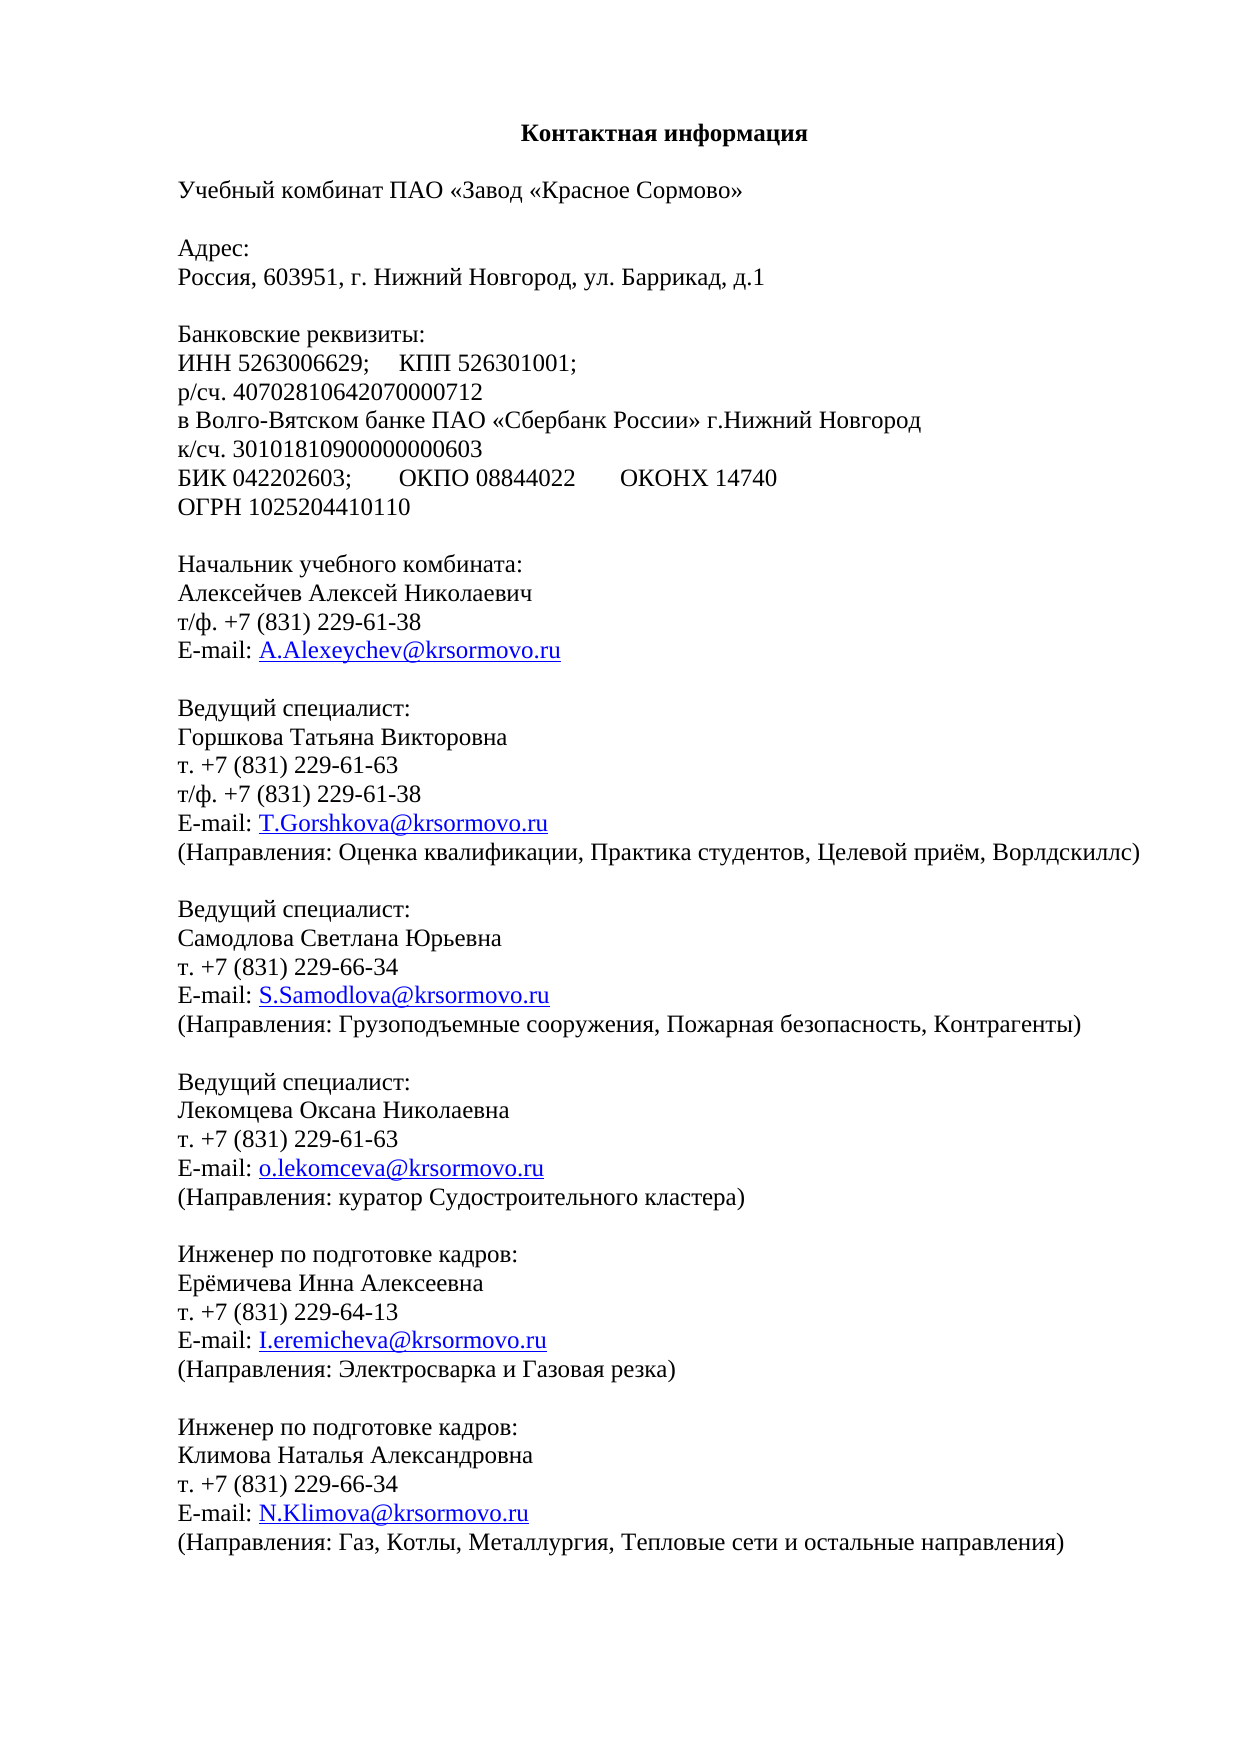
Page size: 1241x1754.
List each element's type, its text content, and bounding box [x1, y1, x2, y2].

text Инженер по подготовке кадров: [177, 1239, 1152, 1268]
text Ведущий специалист: [177, 894, 1152, 923]
text E-mail: T.Gorshkova@krsormovo.ru [177, 808, 1152, 837]
text (Направления: куратор Судостроительного кластера) [177, 1182, 1152, 1211]
text E-mail: A.Alexeychev@krsormovo.ru [177, 636, 1152, 664]
text (Направления: Газ, Котлы, Металлургия, Тепловые сети и остальные направления) [177, 1527, 1152, 1556]
text т. +7 (831) 229-64-13 [177, 1297, 1152, 1326]
text т. +7 (831) 229-61-63 [177, 751, 1152, 779]
text т. +7 (831) 229-66-34 [177, 952, 1152, 981]
text Учебный комбинат ПАО «Завод «Красное Сормово» [177, 176, 1152, 204]
text Ведущий специалист: [177, 693, 1152, 722]
text Алексейчев Алексей Николаевич [177, 578, 1152, 607]
text Самодлова Светлана Юрьевна [177, 923, 1152, 952]
text (Направления: Электросварка и Газовая резка) [177, 1354, 1152, 1383]
text ОГРН 1025204410110 [177, 492, 1152, 521]
text E-mail: o.lekomceva@krsormovo.ru [177, 1153, 1152, 1182]
text (Направления: Грузоподъемные сооружения, Пожарная безопасность, Контрагенты) [177, 1009, 1152, 1038]
text E-mail: N.Klimova@krsormovo.ru [177, 1498, 1152, 1527]
text Адрес: [177, 233, 1152, 262]
text т. +7 (831) 229-61-63 [177, 1124, 1152, 1153]
text Инженер по подготовке кадров: [177, 1412, 1152, 1441]
text Контактная информация [177, 118, 1152, 147]
text Климова Наталья Александровна [177, 1441, 1152, 1469]
text E-mail: S.Samodlova@krsormovo.ru [177, 981, 1152, 1009]
text т/ф. +7 (831) 229-61-38 [177, 607, 1152, 636]
text Банковские реквизиты: [177, 319, 1152, 348]
text Горшкова Татьяна Викторовна [177, 722, 1152, 751]
text (Направления: Оценка квалификации, Практика студентов, Целевой приём, Ворлдскиллс) [177, 837, 1152, 866]
text к/сч. 30101810900000000603 [177, 434, 1152, 463]
text Лекомцева Оксана Николаевна [177, 1096, 1152, 1124]
text Начальник учебного комбината: [177, 549, 1152, 578]
text р/сч. 40702810642070000712 [177, 377, 1152, 406]
text Россия, 603951, г. Нижний Новгород, ул. Баррикад, д.1 [177, 262, 1152, 291]
text Ерёмичева Инна Алексеевна [177, 1268, 1152, 1297]
text БИК 042202603; ОКПО 08844022 ОКОНХ 14740 [177, 463, 1152, 492]
text т. +7 (831) 229-66-34 [177, 1469, 1152, 1498]
text в Волго-Вятском банке ПАО «Сбербанк России» г.Нижний Новгород [177, 406, 1152, 434]
text E-mail: I.eremicheva@krsormovo.ru [177, 1326, 1152, 1354]
text т/ф. +7 (831) 229-61-38 [177, 779, 1152, 808]
text ИНН 5263006629; КПП 526301001; [177, 348, 1152, 377]
text Ведущий специалист: [177, 1067, 1152, 1096]
